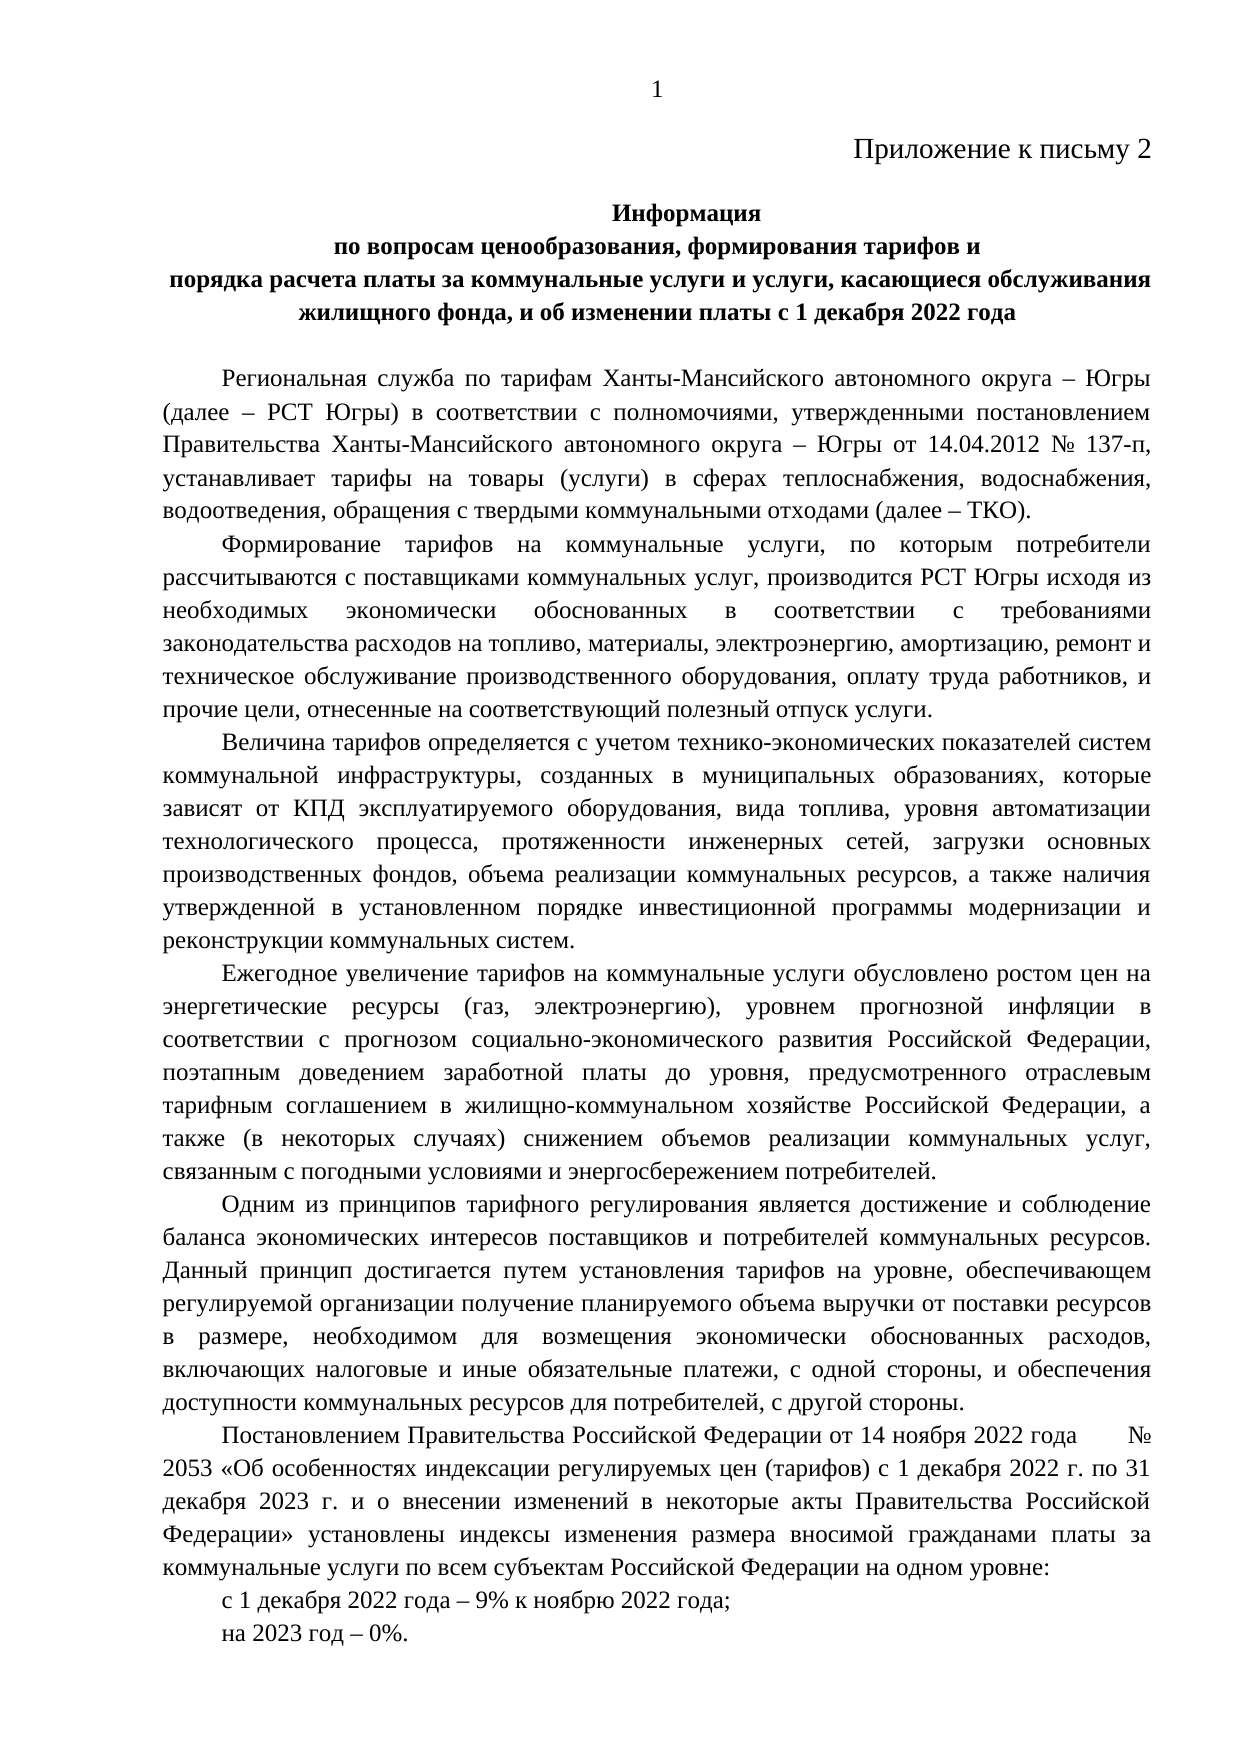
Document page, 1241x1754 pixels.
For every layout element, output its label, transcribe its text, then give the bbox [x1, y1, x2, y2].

text Региональная служба по тарифам Ханты-Мансийского автономного округа – Югры (далее – РСТ Югры) в соответствии с полномочиями, утвержденными постановлением Правительства Ханты-Мансийского автономного округа – Югры от 14.04.2012 № 137-п, устанавливает тарифы на товары (услуги) в сферах теплоснабжения, водоснабжения, водоотведения, обращения с твердыми коммунальными отходами (далее – ТКО). [162, 363, 1152, 524]
text на 2023 год – 0%. [162, 1618, 1152, 1647]
text Ежегодное увеличение тарифов на коммунальные услуги обусловлено ростом цен на энергетические ресурсы (газ, электроэнергию), уровнем прогнозной инфляции в соответствии с прогнозом социально-экономического развития Российской Федерации, поэтапным доведением заработной платы до уровня, предусмотренного отраслевым тарифным соглашением в жилищно-коммунальном хозяйстве Российской Федерации, а также (в некоторых случаях) снижением объемов реализации коммунальных услуг, связанным с погодными условиями и энергосбережением потребителей. [162, 958, 1152, 1185]
text Информация [162, 198, 1152, 227]
text по вопросам ценообразования, формирования тарифов и [162, 231, 1152, 260]
text Постановлением Правительства Российской Федерации от 14 ноября 2022 года № 2053 «Об особенностях индексации регулируемых цен (тарифов) с 1 декабря 2022 г. по 31 декабря 2023 г. и о внесении изменений в некоторые акты Правительства Российской Федерации» установлены индексы изменения размера вносимой гражданами платы за коммунальные услуги по всем субъектам Российской Федерации на одном уровне: [162, 1420, 1152, 1581]
text с 1 декабря 2022 года – 9% к ноябрю 2022 года; [162, 1585, 1152, 1614]
text Величина тарифов определяется с учетом технико-экономических показателей систем коммунальной инфраструктуры, созданных в муниципальных образованиях, которые зависят от КПД эксплуатируемого оборудования, вида топлива, уровня автоматизации технологического процесса, протяженности инженерных сетей, загрузки основных производственных фондов, объема реализации коммунальных ресурсов, а также наличия утвержденной в установленном порядке инвестиционной программы модернизации и реконструкции коммунальных систем. [162, 727, 1152, 954]
text порядка расчета платы за коммунальные услуги и услуги, касающиеся обслуживания жилищного фонда, и об изменении платы c 1 декабря 2022 года [162, 264, 1152, 326]
text Одним из принципов тарифного регулирования является достижение и соблюдение баланса экономических интересов поставщиков и потребителей коммунальных ресурсов. Данный принцип достигается путем установления тарифов на уровне, обеспечивающем регулируемой организации получение планируемого объема выручки от поставки ресурсов в размере, необходимом для возмещения экономически обоснованных расходов, включающих налоговые и иные обязательные платежи, с одной стороны, и обеспечения доступности коммунальных ресурсов для потребителей, с другой стороны. [162, 1189, 1152, 1416]
text Приложение к письму 2 [162, 131, 1152, 165]
text Формирование тарифов на коммунальные услуги, по которым потребители рассчитываются с поставщиками коммунальных услуг, производится РСТ Югры исходя из необходимых экономически обоснованных в соответствии с требованиями законодательства расходов на топливо, материалы, электроэнергию, амортизацию, ремонт и техническое обслуживание производственного оборудования, оплату труда работников, и прочие цели, отнесенные на соответствующий полезный отпуск услуги. [162, 529, 1152, 722]
